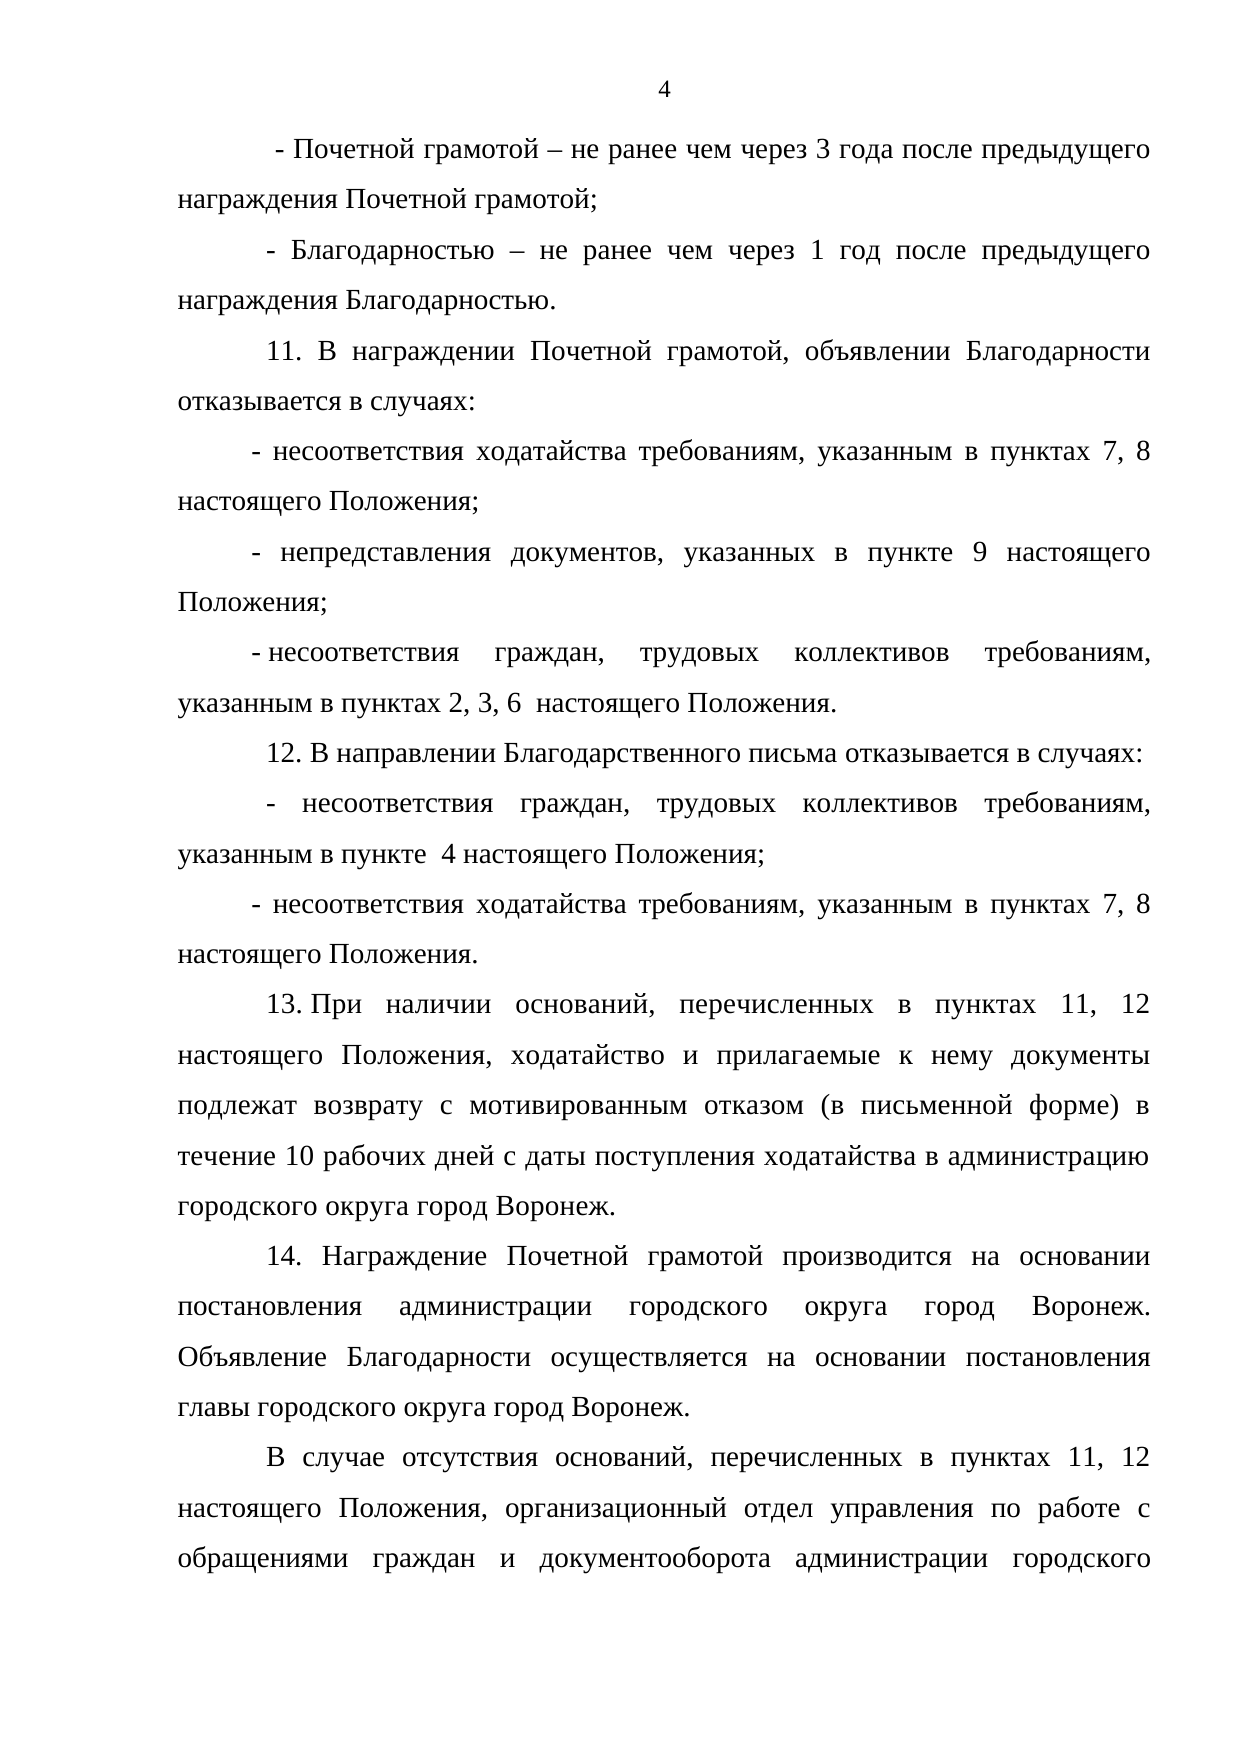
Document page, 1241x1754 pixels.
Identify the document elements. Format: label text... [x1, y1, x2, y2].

text - непредставления документов, указанных в пункте 9 настоящего Положения; [177, 534, 1152, 618]
text - несоответствия ходатайства требованиям, указанным в пунктах 7, 8 настоящего Положения. [177, 886, 1152, 970]
text - Благодарностью – не ранее чем через 1 год после предыдущего награждения Благодарностью. [177, 232, 1152, 316]
text - несоответствия ходатайства требованиям, указанным в пунктах 7, 8 настоящего Положения; [177, 433, 1152, 517]
text 12. В направлении Благодарственного письма отказывается в случаях: [177, 735, 1152, 769]
text 11. В награждении Почетной грамотой, объявлении Благодарности отказывается в случаях: [177, 333, 1152, 416]
text - несоответствия граждан, трудовых коллективов требованиям, указанным в пункте 4 настоящего Положения; [177, 785, 1152, 869]
text 13. При наличии оснований, перечисленных в пунктах 11, 12 настоящего Положения, ходатайство и прилагаемые к нему документы подлежат возврату с мотивированным отказом (в письменной форме) в течение 10 рабочих дней с даты поступления ходатайства в администрацию городского округа город Воронеж. [177, 987, 1152, 1221]
text - несоответствия граждан, трудовых коллективов требованиям, указанным в пунктах 2, 3, 6 настоящего Положения. [177, 634, 1152, 718]
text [177, 1439, 1152, 1574]
text - Почетной грамотой – не ранее чем через 3 года после предыдущего награждения Почетной грамотой; [177, 131, 1152, 215]
text 14. Награждение Почетной грамотой производится на основании постановления администрации городского округа город Воронеж. Объявление Благодарности осуществляется на основании постановления главы городского округа город Воронеж. [177, 1238, 1152, 1423]
